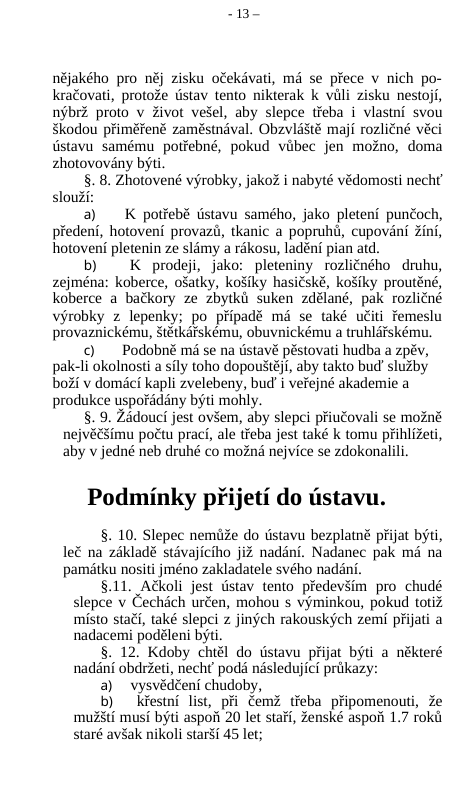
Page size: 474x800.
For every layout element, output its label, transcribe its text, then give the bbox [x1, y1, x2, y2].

text §.11. Ačkoli jest ústav tento především pro chudé slepce v Čechách určen, mohou s výminkou, pokud totiž místo stačí, také slepci z jiných rakouských zemí přijati a nadacemi poděleni býti. [73, 578, 443, 644]
text §. 10. Slepec nemůže do ústavu bezplatně přijat býti, leč na základě stávajícího již nadání. Nadanec pak má na památku nositi jméno zakladatele svého nadání. [63, 527, 443, 578]
list křestní list, při čemž třeba připomenouti, že mužští musí býti aspoň 20 let staří, ženské aspoň 1.7 roků staré avšak nikoli starší 45 let; [73, 693, 443, 743]
text §. 8. Zhotovené výrobky, jakož i nabyté vědomosti nechť slouží: [52, 172, 443, 206]
list vysvědčení chudoby, [73, 677, 443, 693]
text - 6 – [44, 8, 443, 21]
text §. 12. Kdoby chtěl do ústavu přijat býti a některé nadání obdržeti, nechť podá následující průkazy: [73, 644, 443, 677]
text §. 9. Žádoucí jest ovšem, aby slepci přiučovali se možně nejvěčšímu počtu prací, ale třeba jest také k tomu přihlížeti, aby v jedné neb druhé co možná nejvíce se zdokonalili. [63, 409, 443, 460]
text nějakého pro něj zisku očekávati, má se přece v nich po- kračovati, protože ústav tento nikterak k vůli zisku nestojí, nýbrž proto v život vešel, aby slepce třeba i vlastní svou škodou přiměřeně zaměstnával. Obzvláště mají rozličné věci ústavu samému potřebné, pokud vůbec jen možno, doma zhotovovány býti. [52, 70, 443, 172]
list K potřebě ústavu samého, jako pletení punčoch, předení, hotovení provazů, tkanic a popruhů, cupování žíní, hotovení pletenin ze slámy a rákosu, ladění pian atd. [52, 206, 443, 256]
subtitle Podmínky přijetí do ústavu. [29, 482, 443, 510]
list Podobně má se na ústavě pěstovati hudba a zpěv, pak-li okolnosti a síly toho dopouštějí, aby takto buď služby boží v domácí kapli zvelebeny, buď i veřejné akademie a produkce uspořádány býti mohly. [52, 341, 443, 409]
list K prodeji, jako: pleteniny rozličného druhu, zejména: koberce, ošatky, košíky hasičskě, košíky proutěné, koberce a bačkory ze zbytků suken zdělané, pak rozličné výrobky z lepenky; po případě má se také učiti řemeslu provaznickému, štětkářskému, obuvnickému a truhlářskému. [52, 256, 443, 341]
